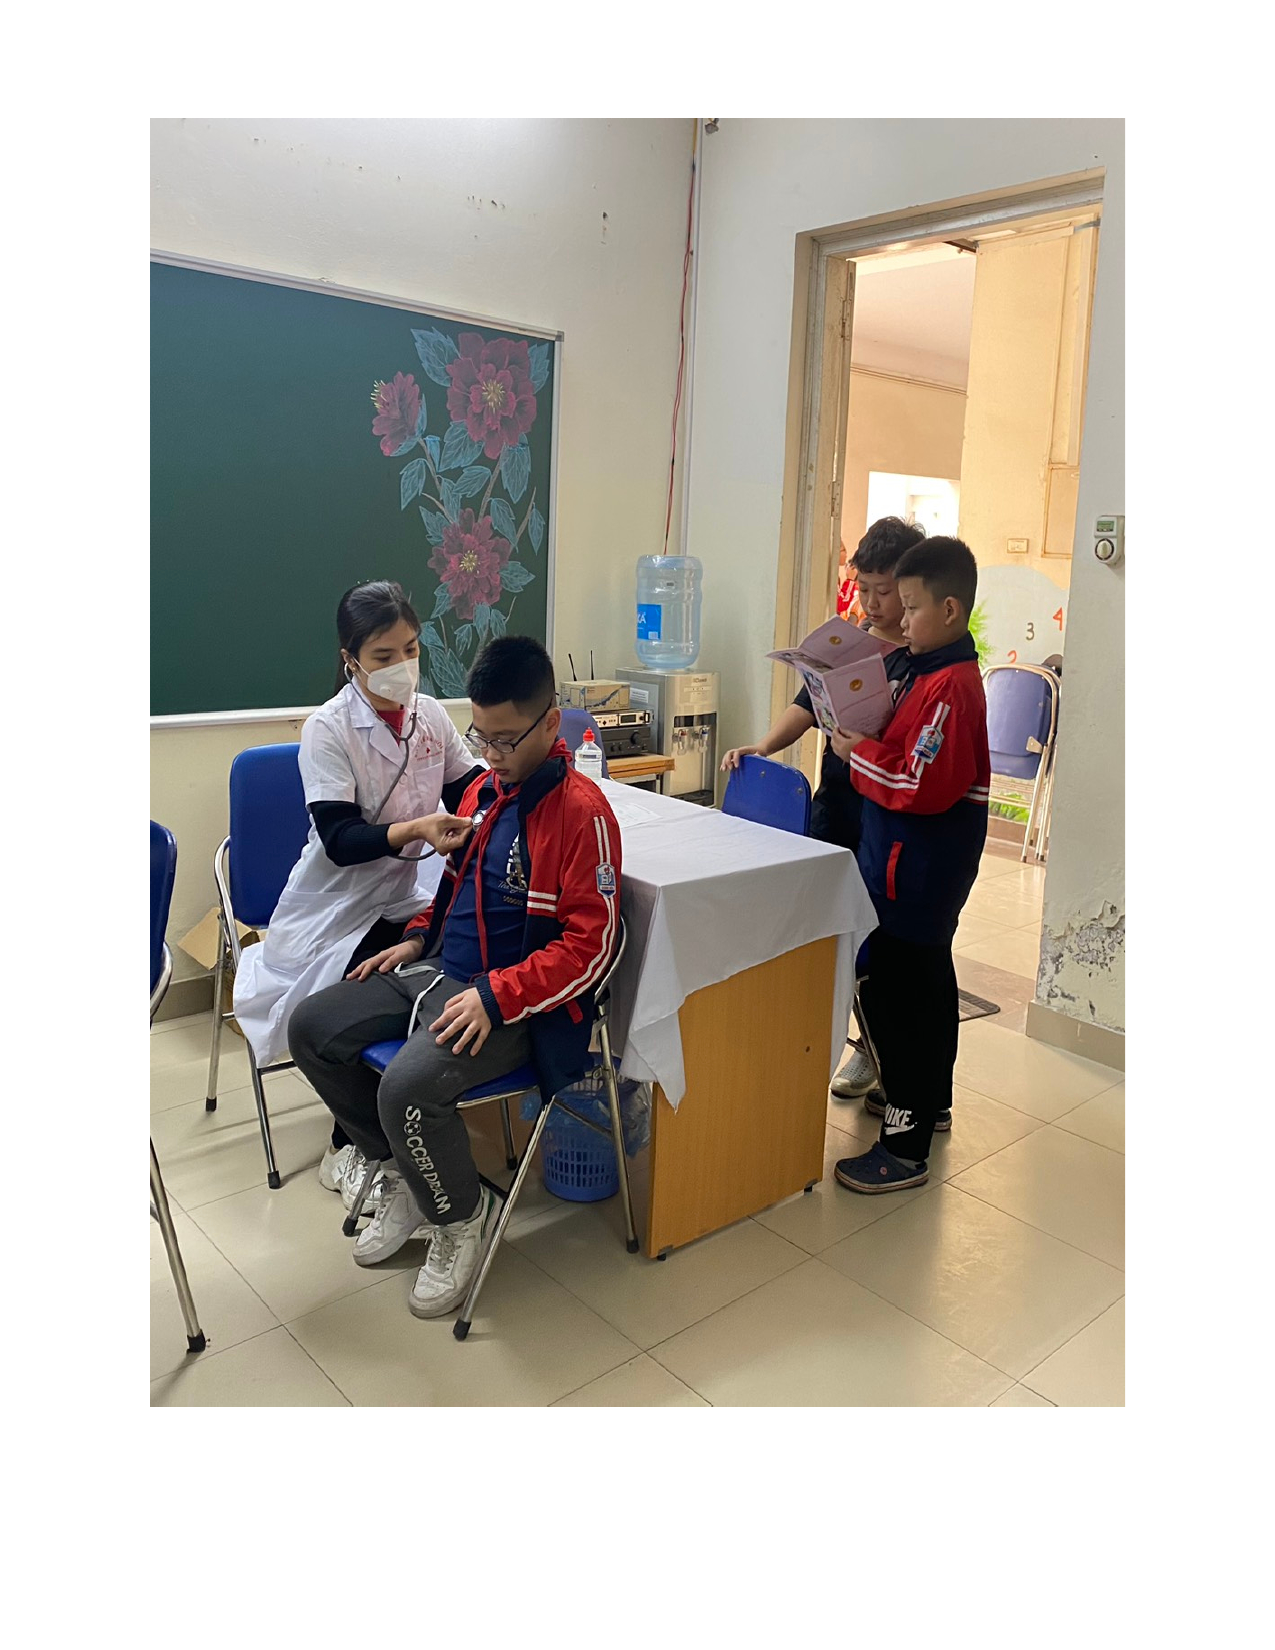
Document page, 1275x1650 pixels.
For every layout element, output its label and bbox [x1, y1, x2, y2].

picture [150, 118, 1125, 1407]
